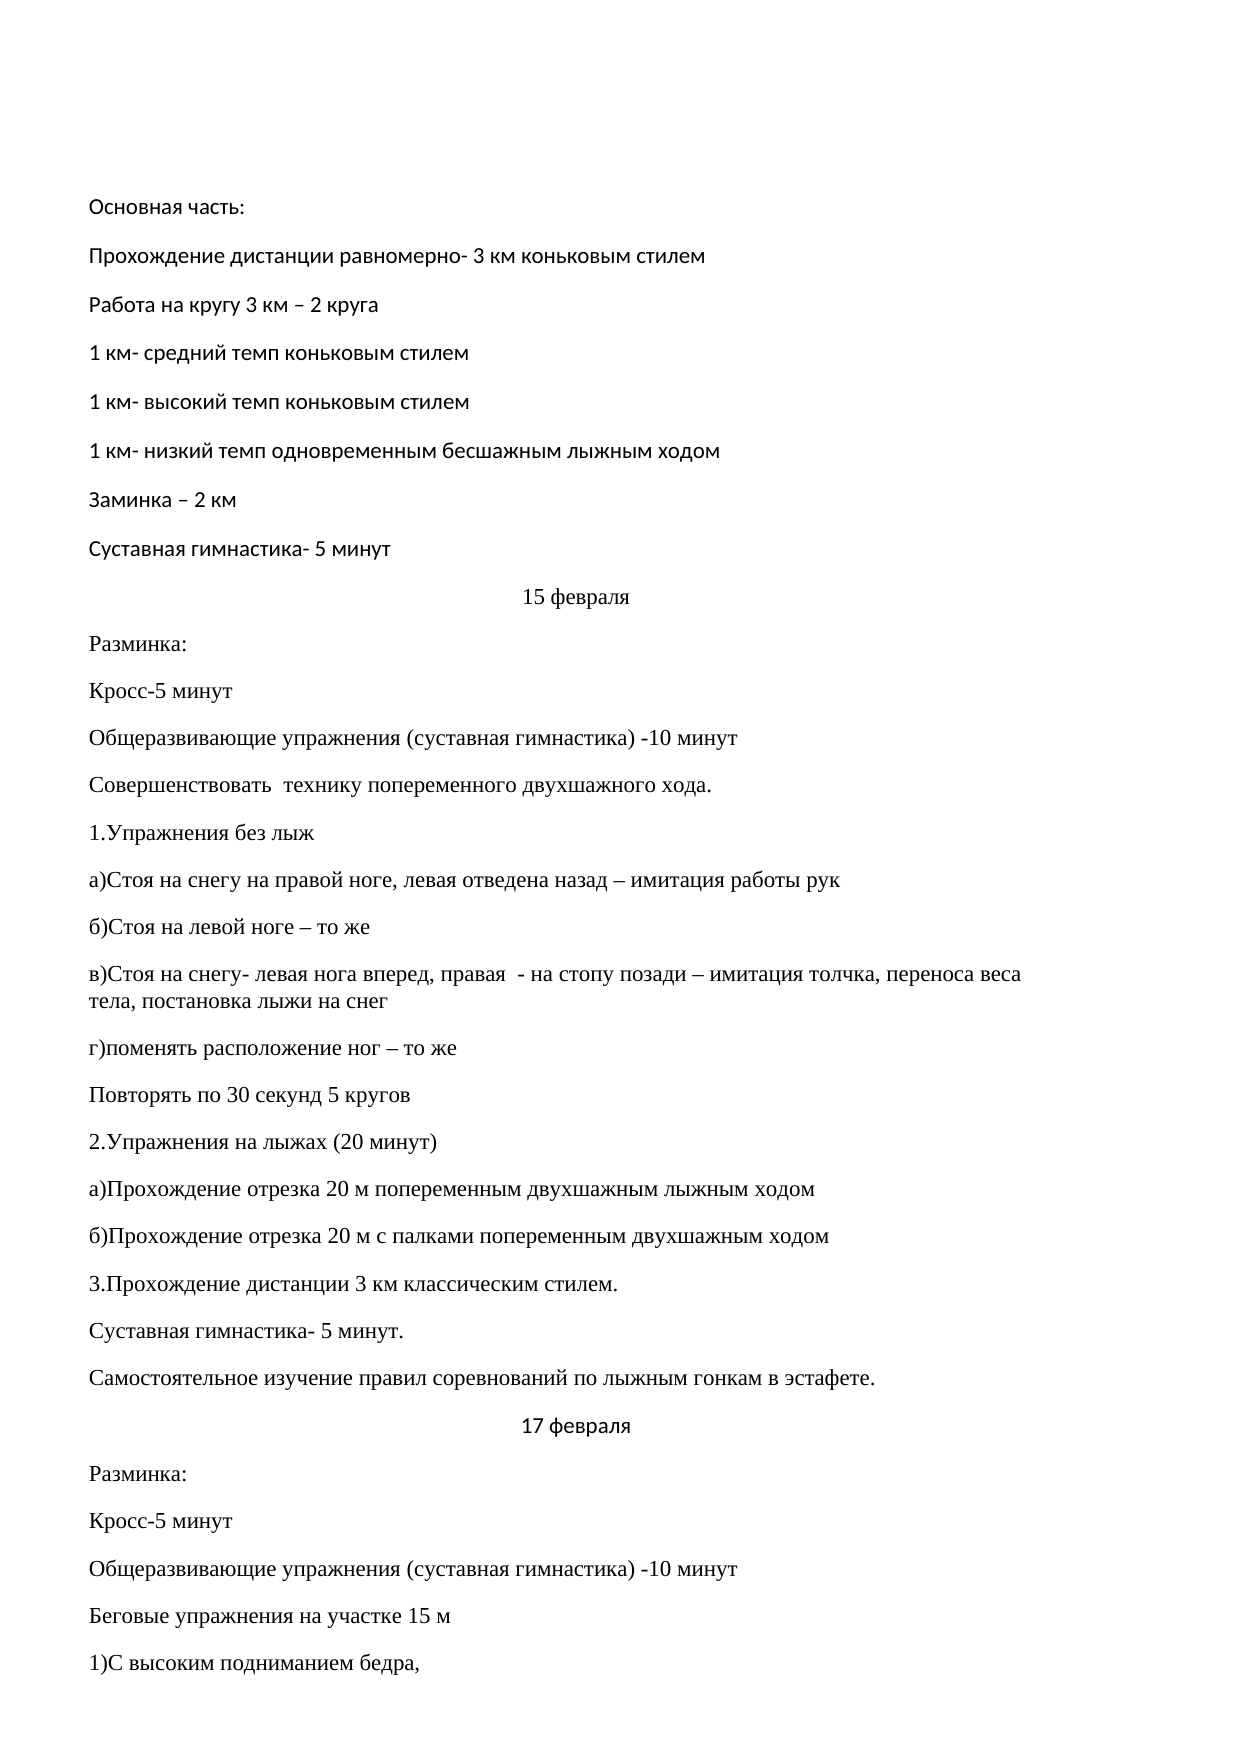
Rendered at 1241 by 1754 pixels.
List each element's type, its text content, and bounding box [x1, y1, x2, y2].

text Самостоятельное изучение правил соревнований по лыжным гонкам в эстафете. [89, 1364, 1063, 1391]
text Суставная гимнастика- 5 минут. [89, 1317, 1063, 1343]
text б)Стоя на левой ноге – то же [89, 913, 1063, 939]
text а)Прохождение отрезка 20 м попеременным двухшажным лыжным ходом [89, 1175, 1063, 1202]
text 15 февраля [89, 583, 1063, 609]
text Заминка – 2 км [89, 485, 1063, 513]
text в)Стоя на снегу- левая нога вперед, правая - на стопу позади – имитация толчка, переноса веса тела, постановка лыжи на снег [89, 960, 1063, 1013]
text 1 км- средний темп коньковым стилем [89, 338, 1063, 367]
text 1)С высоким подниманием бедра, [89, 1649, 1063, 1675]
text Разминка: [89, 630, 1063, 656]
text 2.Упражнения на лыжах (20 минут) [89, 1128, 1063, 1154]
text Беговые упражнения на участке 15 м [89, 1602, 1063, 1628]
text Кросс-5 минут [89, 1507, 1063, 1534]
text Повторять по 30 секунд 5 кругов [89, 1081, 1063, 1107]
text 1 км- высокий темп коньковым стилем [89, 387, 1063, 415]
text Общеразвивающие упражнения (суставная гимнастика) -10 минут [89, 1554, 1063, 1581]
text а)Стоя на снегу на правой ноге, левая отведена назад – имитация работы рук [89, 866, 1063, 892]
text 17 февраля [89, 1411, 1063, 1439]
text Разминка: [89, 1460, 1063, 1487]
text Совершенствовать технику попеременного двухшажного хода. [89, 772, 1063, 798]
text Кросс-5 минут [89, 677, 1063, 703]
text Прохождение дистанции равномерно- 3 км коньковым стилем [89, 241, 1063, 269]
text Работа на кругу 3 км – 2 круга [89, 290, 1063, 318]
text 1 км- низкий темп одновременным бесшажным лыжным ходом [89, 436, 1063, 464]
text г)поменять расположение ног – то же [89, 1034, 1063, 1060]
text Общеразвивающие упражнения (суставная гимнастика) -10 минут [89, 724, 1063, 751]
text Суставная гимнастика- 5 минут [89, 534, 1063, 562]
text Основная часть: [89, 192, 1063, 220]
text б)Прохождение отрезка 20 м с палками попеременным двухшажным ходом [89, 1223, 1063, 1249]
text 1.Упражнения без лыж [89, 819, 1063, 845]
text 3.Прохождение дистанции 3 км классическим стилем. [89, 1270, 1063, 1296]
